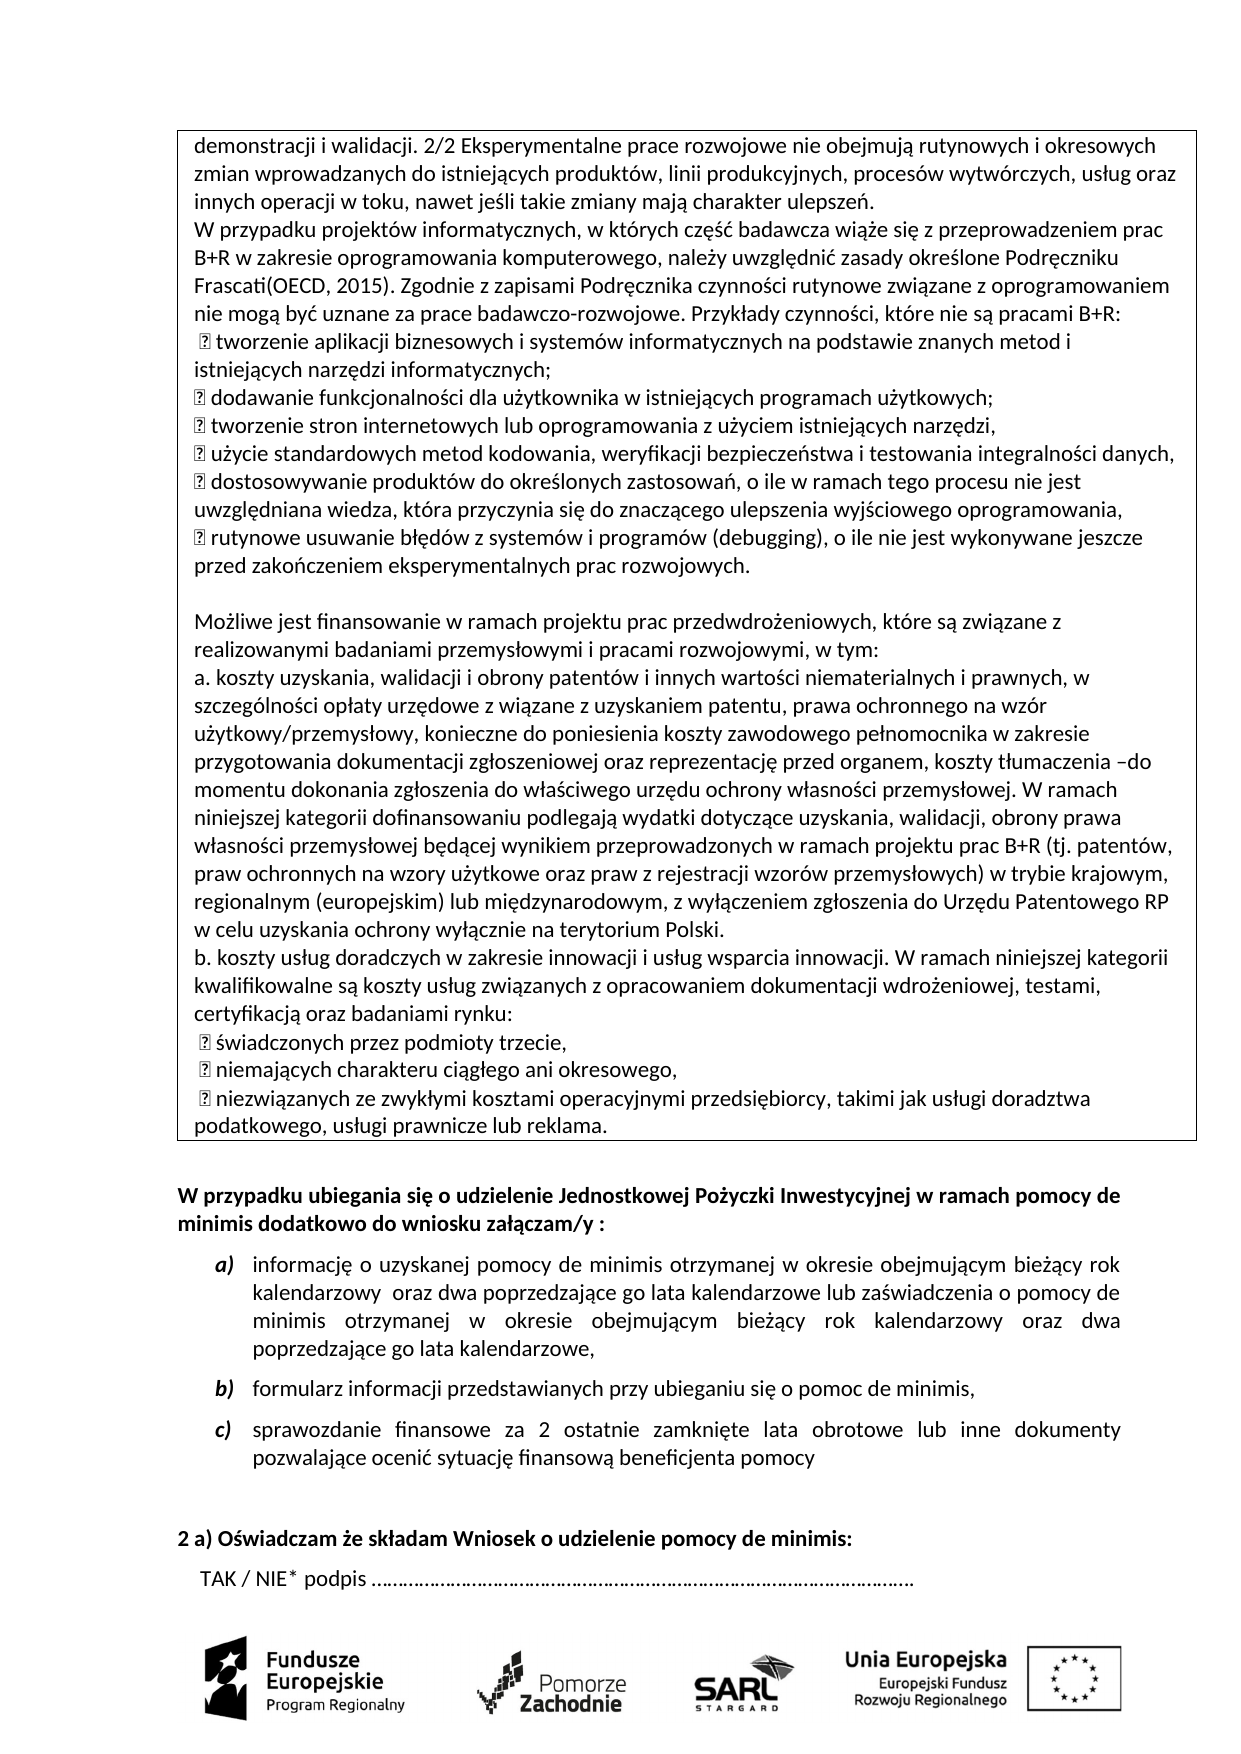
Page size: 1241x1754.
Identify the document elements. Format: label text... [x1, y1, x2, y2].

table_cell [178, 131, 1196, 1140]
list sprawozdanie finansowe za 2 ostatnie zamknięte lata obrotowe lub inne dokumenty pozwalające ocenić sytuację finansową beneficjenta pomocy [215, 1415, 1122, 1471]
text W przypadku ubiegania się o udzielenie Jednostkowej Pożyczki Inwestycyjnej w ramach pomocy de minimis dodatkowo do wniosku załączam/y : [177, 1181, 1122, 1237]
picture [177, 1633, 1122, 1723]
list informację o uzyskanej pomocy de minimis otrzymanej w okresie obejmującym bieżący rok kalendarzowy oraz dwa poprzedzające go lata kalendarzowe lub zaświadczenia o pomocy de minimis otrzymanej w okresie obejmującym bieżący rok kalendarzowy oraz dwa poprzedzające go lata kalendarzowe, [215, 1250, 1122, 1362]
text 2 a) Oświadczam że składam Wniosek o udzielenie pomocy de minimis: [177, 1524, 1122, 1552]
text TAK / NIE* podpis …………………………………………………………………………………………. [200, 1564, 1122, 1592]
list formularz informacji przedstawianych przy ubieganiu się o pomoc de minimis, [215, 1374, 1122, 1402]
